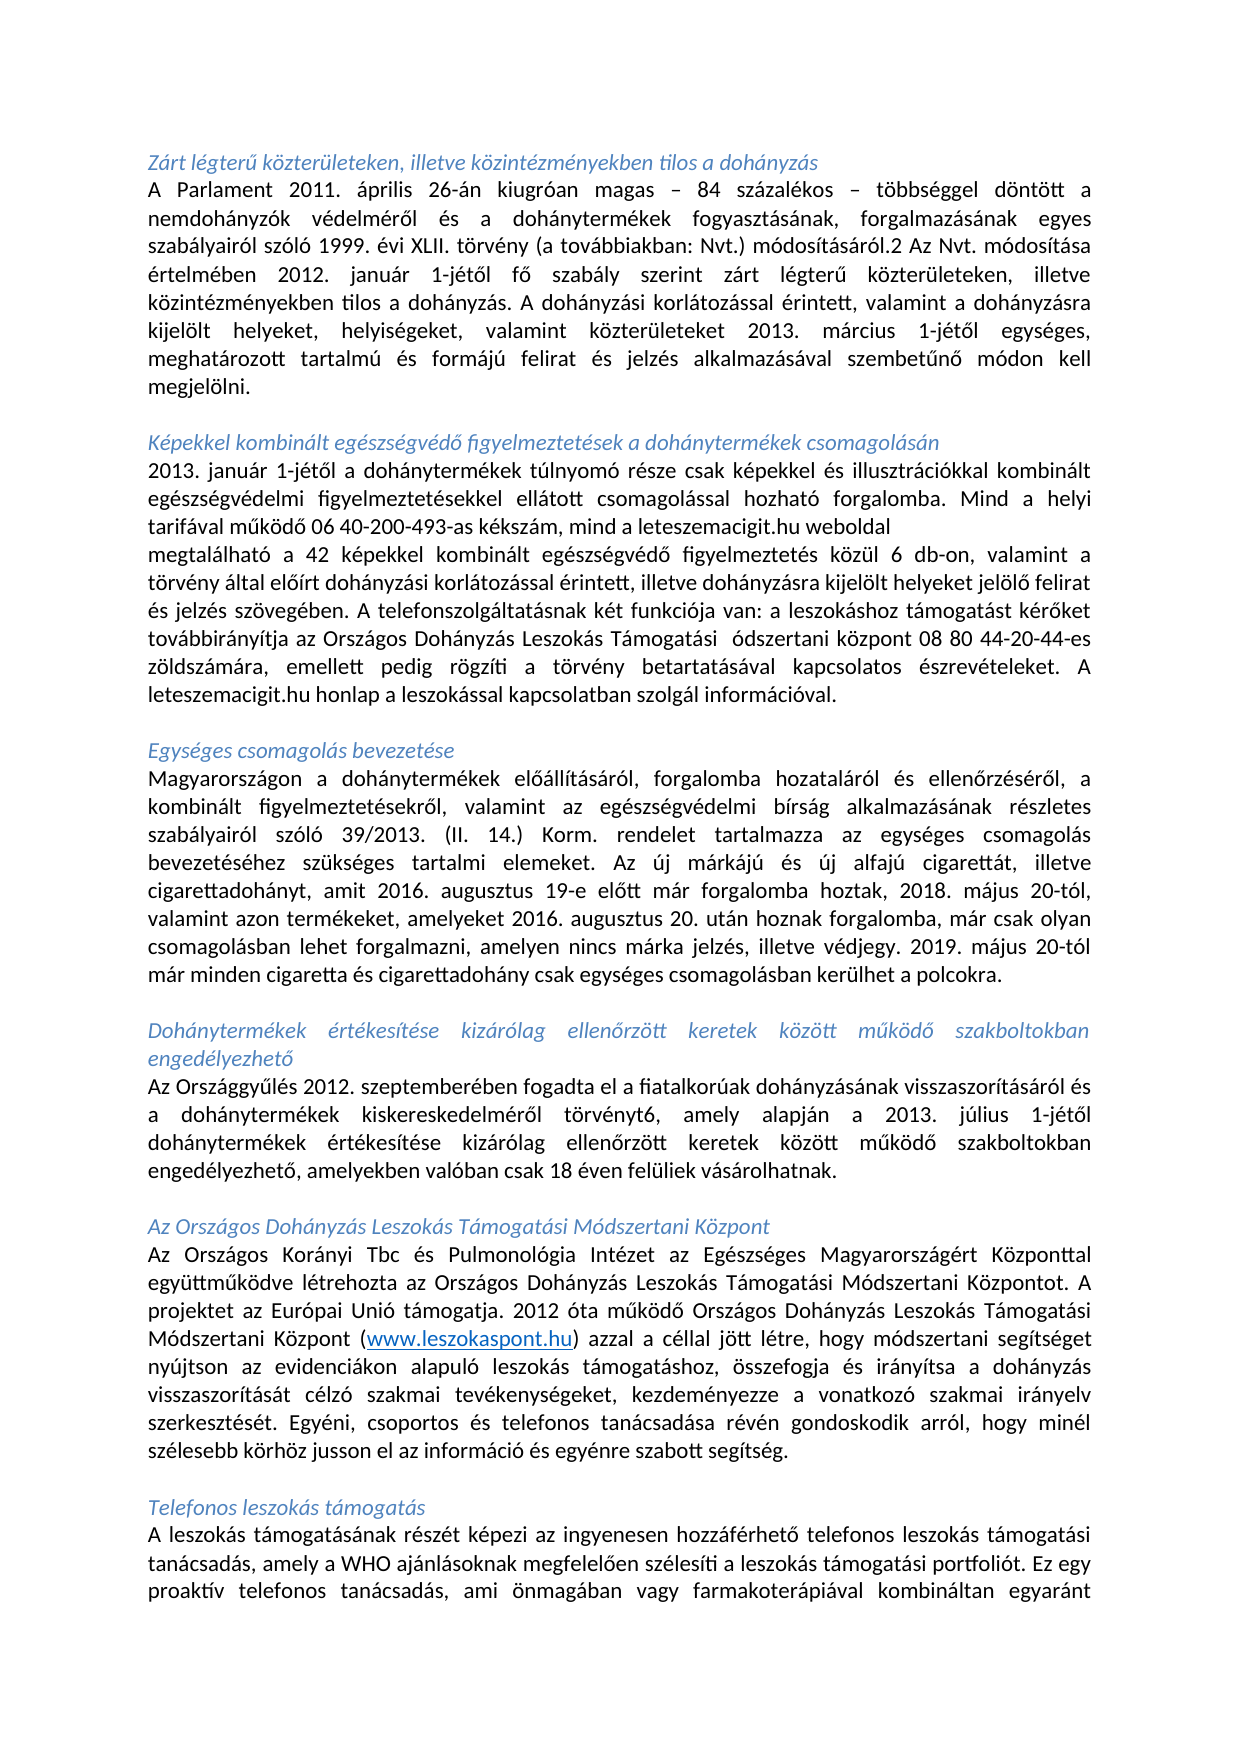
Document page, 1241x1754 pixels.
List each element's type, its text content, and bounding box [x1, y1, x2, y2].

text Dohánytermékek értékesítése kizárólag ellenőrzött keretek között működő szakboltokban engedélyezhető [148, 1016, 1093, 1072]
text Telefonos leszokás támogatás [148, 1493, 1093, 1521]
text Zárt légterű közterületeken, illetve közintézményekben tilos a dohányzás [148, 148, 1093, 176]
text megtalálható a 42 képekkel kombinált egészségvédő figyelmeztetés közül 6 db-on, valamint a törvény által előírt dohányzási korlátozással érintett, illetve dohányzásra kijelölt helyeket jelölő felirat és jelzés szövegében. A telefonszolgáltatásnak két funkciója van: a leszokáshoz támogatást kérőket továbbirányítja az Országos Dohányzás Leszokás Támogatási ódszertani központ 08 80 44-20-44-es zöldszámára, emellett pedig rögzíti a törvény betartatásával kapcsolatos észrevételeket. A leteszemacigit.hu honlap a leszokással kapcsolatban szolgál információval. [148, 540, 1093, 708]
text Az Országos Dohányzás Leszokás Támogatási Módszertani Központ [148, 1212, 1093, 1240]
text Az Országos Korányi Tbc és Pulmonológia Intézet az Egészséges Magyarországért Központtal együttműködve létrehozta az Országos Dohányzás Leszokás Támogatási Módszertani Központot. A projektet az Európai Unió támogatja. 2012 óta működő Országos Dohányzás Leszokás Támogatási Módszertani Központ (www.leszokaspont.hu) azzal a céllal jött létre, hogy módszertani segítséget nyújtson az evidenciákon alapuló leszokás támogatáshoz, összefogja és irányítsa a dohányzás visszaszorítását célzó szakmai tevékenységeket, kezdeményezze a vonatkozó szakmai irányelv szerkesztését. Egyéni, csoportos és telefonos tanácsadása révén gondoskodik arról, hogy minél szélesebb körhöz jusson el az információ és egyénre szabott segítség. [148, 1240, 1093, 1464]
text Az Országgyűlés 2012. szeptemberében fogadta el a fiatalkorúak dohányzásának visszaszorításáról és a dohánytermékek kiskereskedelméről törvényt6, amely alapján a 2013. július 1-jétől dohánytermékek értékesítése kizárólag ellenőrzött keretek között működő szakboltokban engedélyezhető, amelyekben valóban csak 18 éven felüliek vásárolhatnak. [148, 1072, 1093, 1184]
text Egységes csomagolás bevezetése [148, 736, 1093, 764]
text Magyarországon a dohánytermékek előállításáról, forgalomba hozataláról és ellenőrzéséről, a kombinált figyelmeztetésekről, valamint az egészségvédelmi bírság alkalmazásának részletes szabályairól szóló 39/2013. (II. 14.) Korm. rendelet tartalmazza az egységes csomagolás bevezetéséhez szükséges tartalmi elemeket. Az új márkájú és új alfajú cigarettát, illetve cigarettadohányt, amit 2016. augusztus 19-e előtt már forgalomba hoztak, 2018. május 20-tól, valamint azon termékeket, amelyeket 2016. augusztus 20. után hoznak forgalomba, már csak olyan csomagolásban lehet forgalmazni, amelyen nincs márka jelzés, illetve védjegy. 2019. május 20-tól már minden cigaretta és cigarettadohány csak egységes csomagolásban kerülhet a polcokra. [148, 764, 1093, 988]
text A Parlament 2011. április 26-án kiugróan magas – 84 százalékos – többséggel döntött a nemdohányzók védelméről és a dohánytermékek fogyasztásának, forgalmazásának egyes szabályairól szóló 1999. évi XLII. törvény (a továbbiakban: Nvt.) módosításáról.2 Az Nvt. módosítása értelmében 2012. január 1-jétől fő szabály szerint zárt légterű közterületeken, illetve közintézményekben tilos a dohányzás. A dohányzási korlátozással érintett, valamint a dohányzásra kijelölt helyeket, helyiségeket, valamint közterületeket 2013. március 1-jétől egységes, meghatározott tartalmú és formájú felirat és jelzés alkalmazásával szembetűnő módon kell megjelölni. [148, 176, 1093, 400]
text 2013. január 1-jétől a dohánytermékek túlnyomó része csak képekkel és illusztrációkkal kombinált egészségvédelmi figyelmeztetésekkel ellátott csomagolással hozható forgalomba. Mind a helyi tarifával működő 06 40-200-493-as kékszám, mind a leteszemacigit.hu weboldal [148, 456, 1093, 540]
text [148, 1521, 1093, 1605]
text Képekkel kombinált egészségvédő figyelmeztetések a dohánytermékek csomagolásán [148, 428, 1093, 456]
